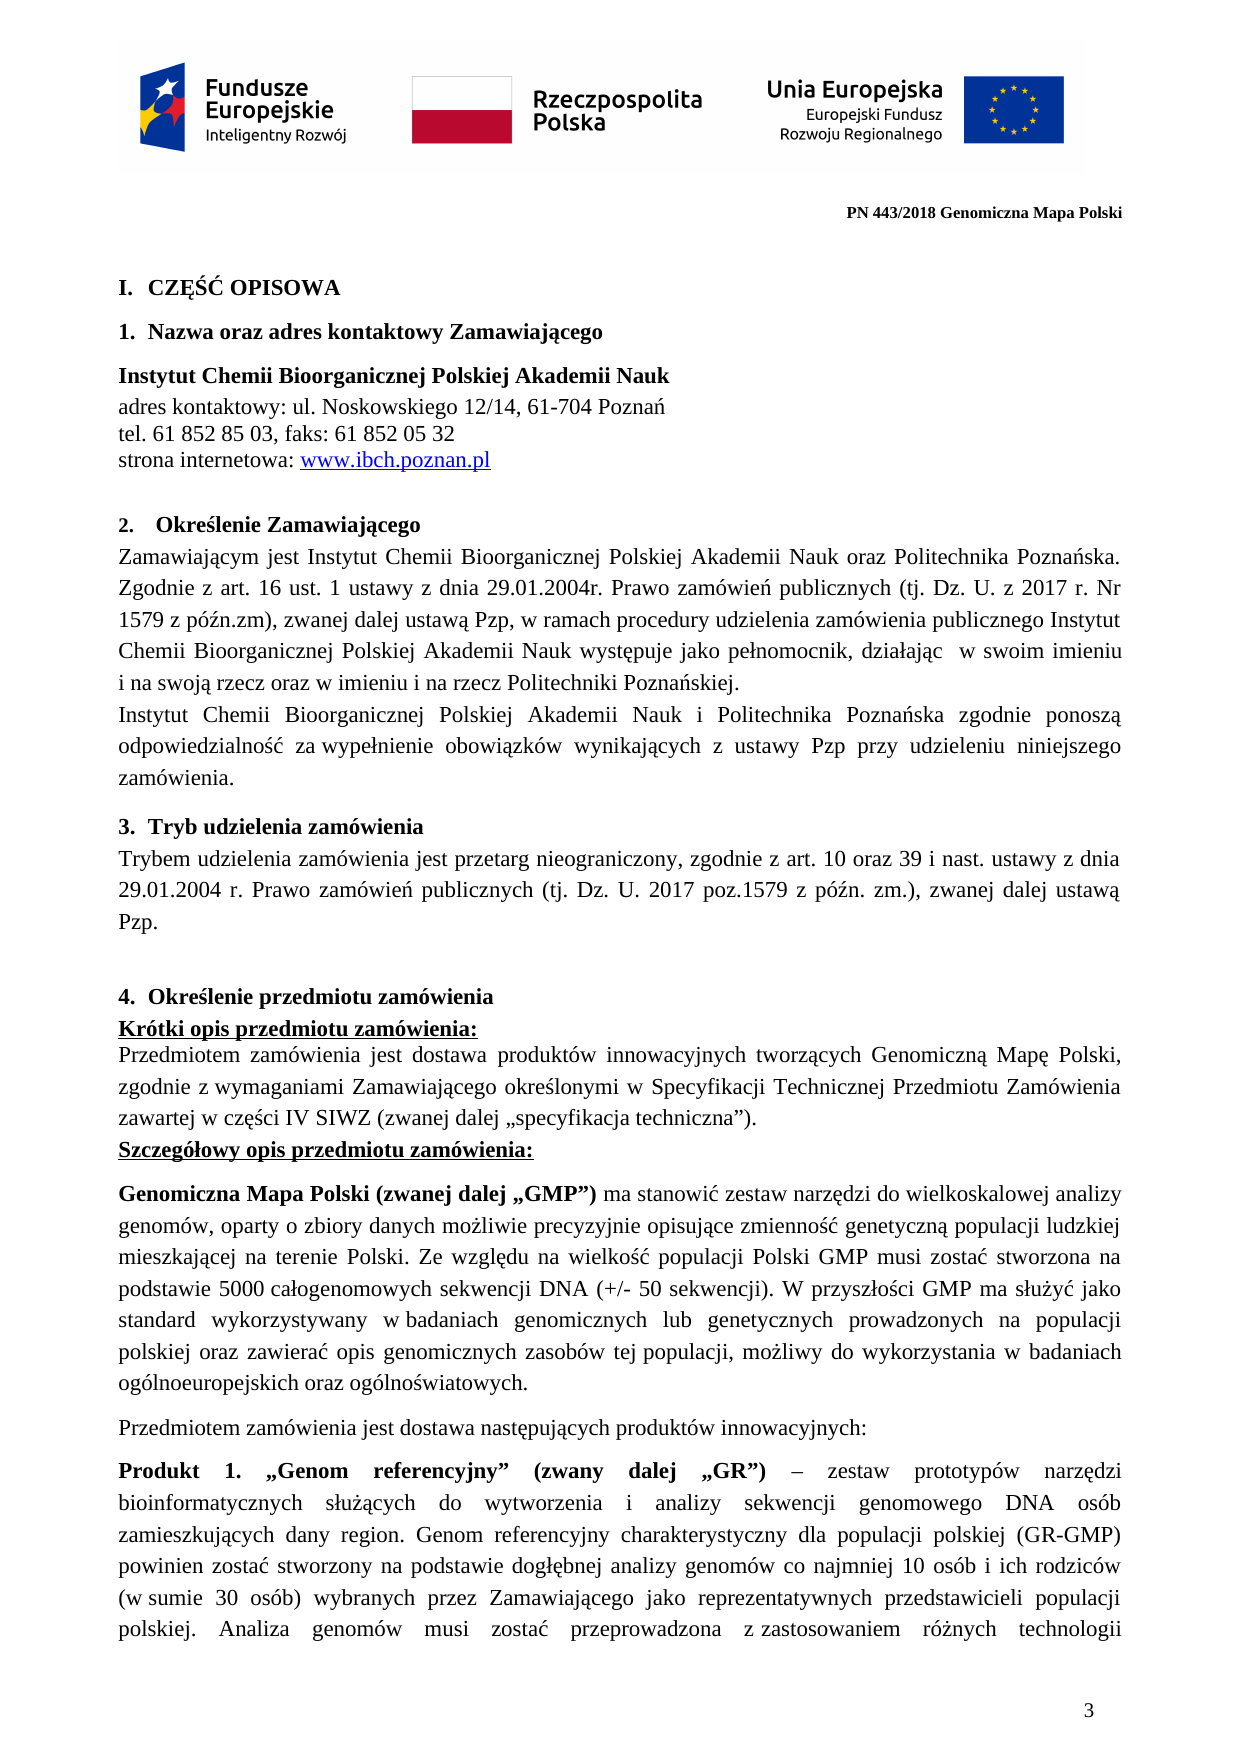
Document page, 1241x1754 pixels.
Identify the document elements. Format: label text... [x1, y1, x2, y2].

text Zamawiającym jest Instytut Chemii Bioorganicznej Polskiej Akademii Nauk oraz Politechnika Poznańska. Zgodnie z art. 16 ust. 1 ustawy z dnia 29.01.2004r. Prawo zamówień publicznych (tj. Dz. U. z 2017 r. Nr 1579 z późn.zm), zwanej dalej ustawą Pzp, w ramach procedury udzielenia zamówienia publicznego Instytut Chemii Bioorganicznej Polskiej Akademii Nauk występuje jako pełnomocnik, działając w swoim imieniu i na swoją rzecz oraz w imieniu i na rzecz Politechniki Poznańskiej. [118, 543, 1122, 696]
subtitle CZĘŚĆ OPISOWA [118, 274, 1122, 300]
text Przedmiotem zamówienia jest dostawa następujących produktów innowacyjnych: [118, 1413, 1122, 1440]
text Instytut Chemii Bioorganicznej Polskiej Akademii Nauk [118, 362, 1122, 388]
text tel. 61 852 85 03, faks: 61 852 05 32 [118, 420, 1122, 446]
text Genomiczna Mapa Polski (zwanej dalej „GMP”) ma stanowić zestaw narzędzi do wielkoskalowej analizy genomów, oparty o zbiory danych możliwie precyzyjnie opisujące zmienność genetyczną populacji ludzkiej mieszkającej na terenie Polski. Ze względu na wielkość populacji Polski GMP musi zostać stworzona na podstawie 5000 całogenomowych sekwencji DNA (+/- 50 sekwencji). W przyszłości GMP ma służyć jako standard wykorzystywany w badaniach genomicznych lub genetycznych prowadzonych na populacji polskiej oraz zawierać opis genomicznych zasobów tej populacji, możliwy do wykorzystania w badaniach ogólnoeuropejskich oraz ogólnoświatowych. [118, 1180, 1122, 1396]
text Trybem udzielenia zamówienia jest przetarg nieograniczony, zgodnie z art. 10 oraz 39 i nast. ustawy z dnia 29.01.2004 r. Prawo zamówień publicznych (tj. Dz. U. 2017 poz.1579 z późn. zm.), zwanej dalej ustawą Pzp. [118, 845, 1122, 934]
subtitle Określenie przedmiotu zamówienia [118, 983, 1122, 1010]
text Krótki opis przedmiotu zamówienia: [118, 1015, 1122, 1041]
subtitle Nazwa oraz adres kontaktowy Zamawiającego [118, 318, 1122, 344]
text Przedmiotem zamówienia jest dostawa produktów innowacyjnych tworzących Genomiczną Mapę Polski, zgodnie z wymaganiami Zamawiającego określonymi w Specyfikacji Technicznej Przedmiotu Zamówienia zawartej w części IV SIWZ (zwanej dalej „specyfikacja techniczna”). [118, 1041, 1122, 1131]
text strona internetowa: www.ibch.poznan.pl [118, 446, 1122, 472]
subtitle Tryb udzielenia zamówienia [118, 813, 1122, 839]
list Określenie Zamawiającego [118, 511, 1122, 538]
text Instytut Chemii Bioorganicznej Polskiej Akademii Nauk i Politechnika Poznańska zgodnie ponoszą odpowiedzialność za wypełnienie obowiązków wynikających z ustawy Pzp przy udzieleniu niniejszego zamówienia. [118, 701, 1122, 790]
text adres kontaktowy: ul. Noskowskiego 12/14, 61-704 Poznań [118, 393, 1122, 420]
picture [118, 41, 1086, 174]
text Szczegółowy opis przedmiotu zamówienia: [118, 1136, 1122, 1162]
